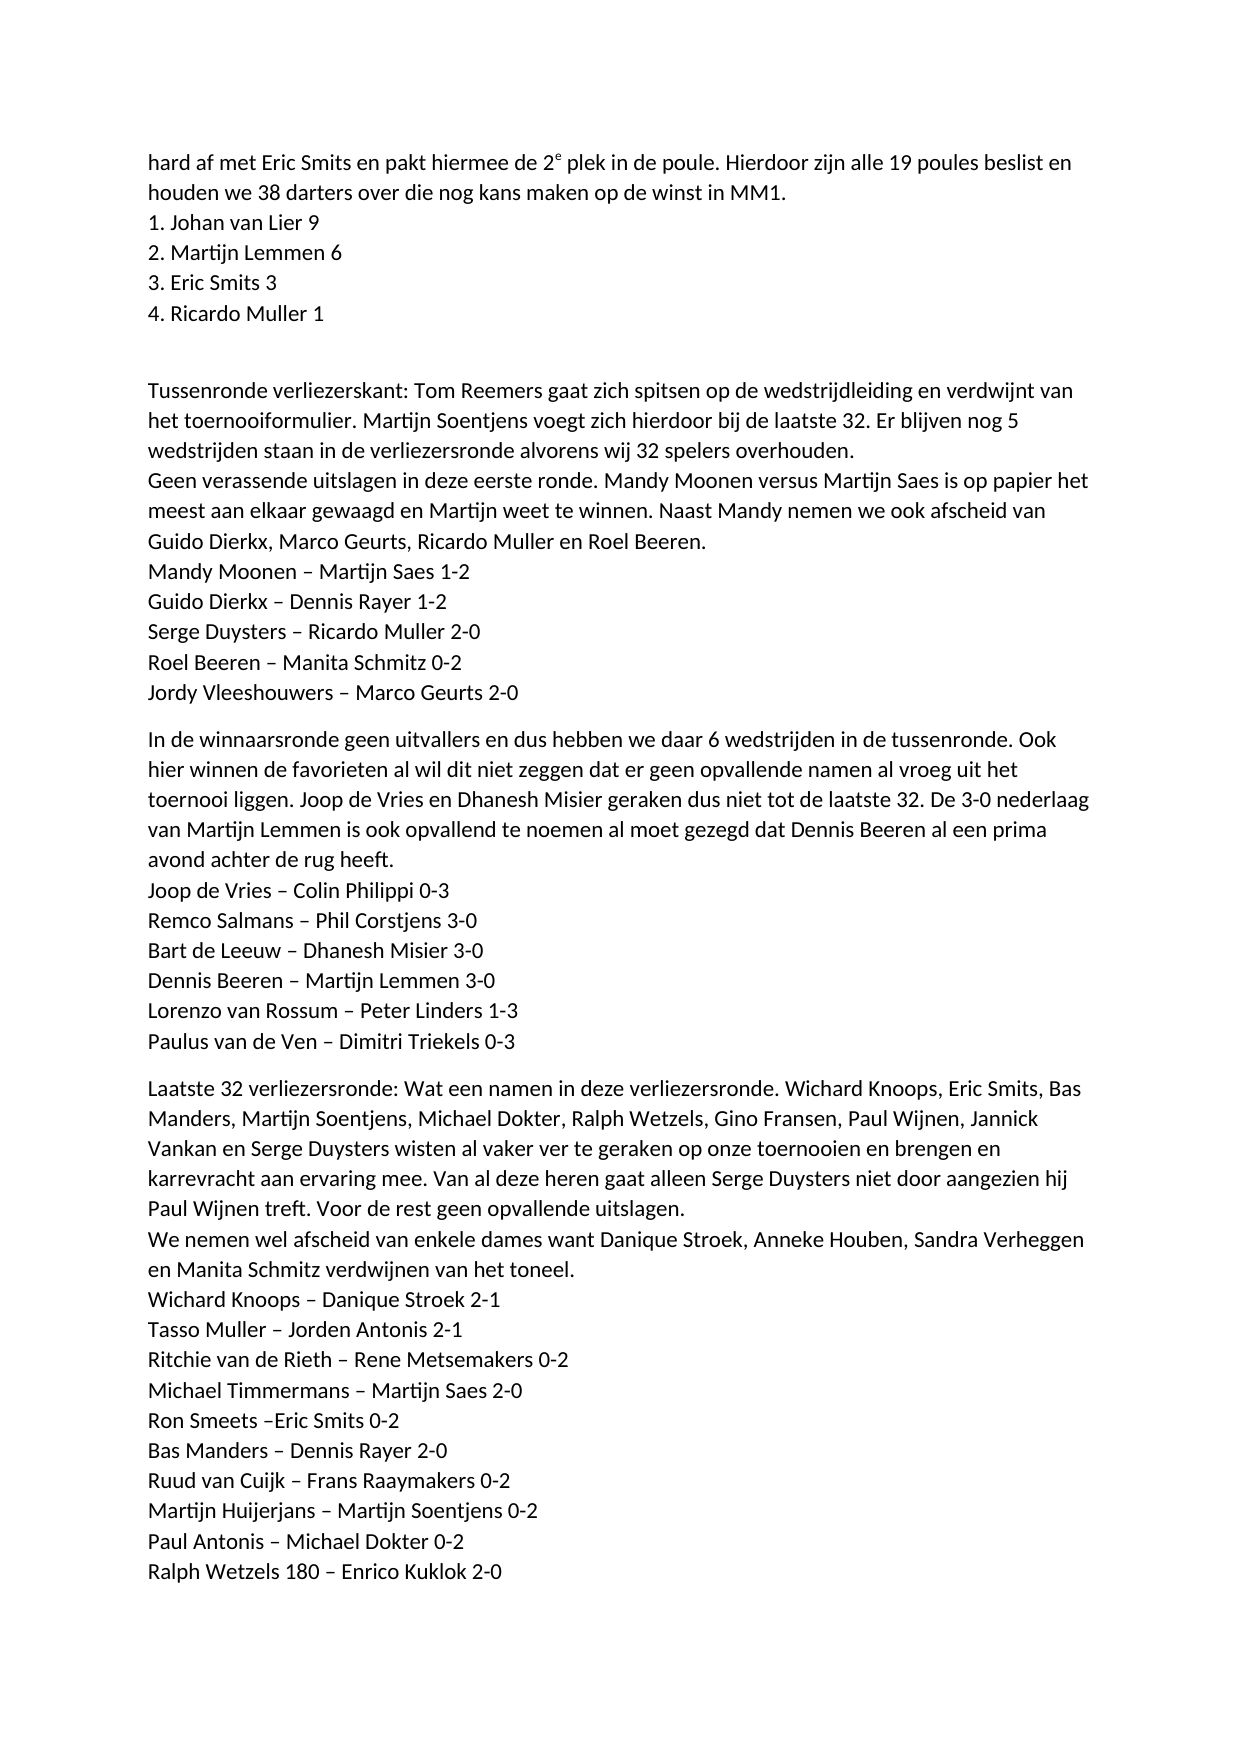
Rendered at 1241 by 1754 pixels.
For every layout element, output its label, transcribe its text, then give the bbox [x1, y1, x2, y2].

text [148, 148, 1093, 327]
text Tussenronde verliezerskant: Tom Reemers gaat zich spitsen op de wedstrijdleiding en verdwijnt van het toernooiformulier. Martijn Soentjens voegt zich hierdoor bij de laatste 32. Er blijven nog 5 wedstrijden staan in de verliezersronde alvorens wij 32 spelers overhouden. Geen verassende uitslagen in deze eerste ronde. Mandy Moonen versus Martijn Saes is op papier het meest aan elkaar gewaagd en Martijn weet te winnen. Naast Mandy nemen we ook afscheid van Guido Dierkx, Marco Geurts, Ricardo Muller en Roel Beeren. Mandy Moonen – Martijn Saes 1-2 Guido Dierkx – Dennis Rayer 1-2 Serge Duysters – Ricardo Muller 2-0 Roel Beeren – Manita Schmitz 0-2 Jordy Vleeshouwers – Marco Geurts 2-0 [148, 346, 1093, 706]
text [148, 1074, 1093, 1585]
text In de winnaarsronde geen uitvallers en dus hebben we daar 6 wedstrijden in de tussenronde. Ook hier winnen de favorieten al wil dit niet zeggen dat er geen opvallende namen al vroeg uit het toernooi liggen. Joop de Vries en Dhanesh Misier geraken dus niet tot de laatste 32. De 3-0 nederlaag van Martijn Lemmen is ook opvallend te noemen al moet gezegd dat Dennis Beeren al een prima avond achter de rug heeft. Joop de Vries – Colin Philippi 0-3 Remco Salmans – Phil Corstjens 3-0 Bart de Leeuw – Dhanesh Misier 3-0 Dennis Beeren – Martijn Lemmen 3-0 Lorenzo van Rossum – Peter Linders 1-3 Paulus van de Ven – Dimitri Triekels 0-3 [148, 725, 1093, 1055]
